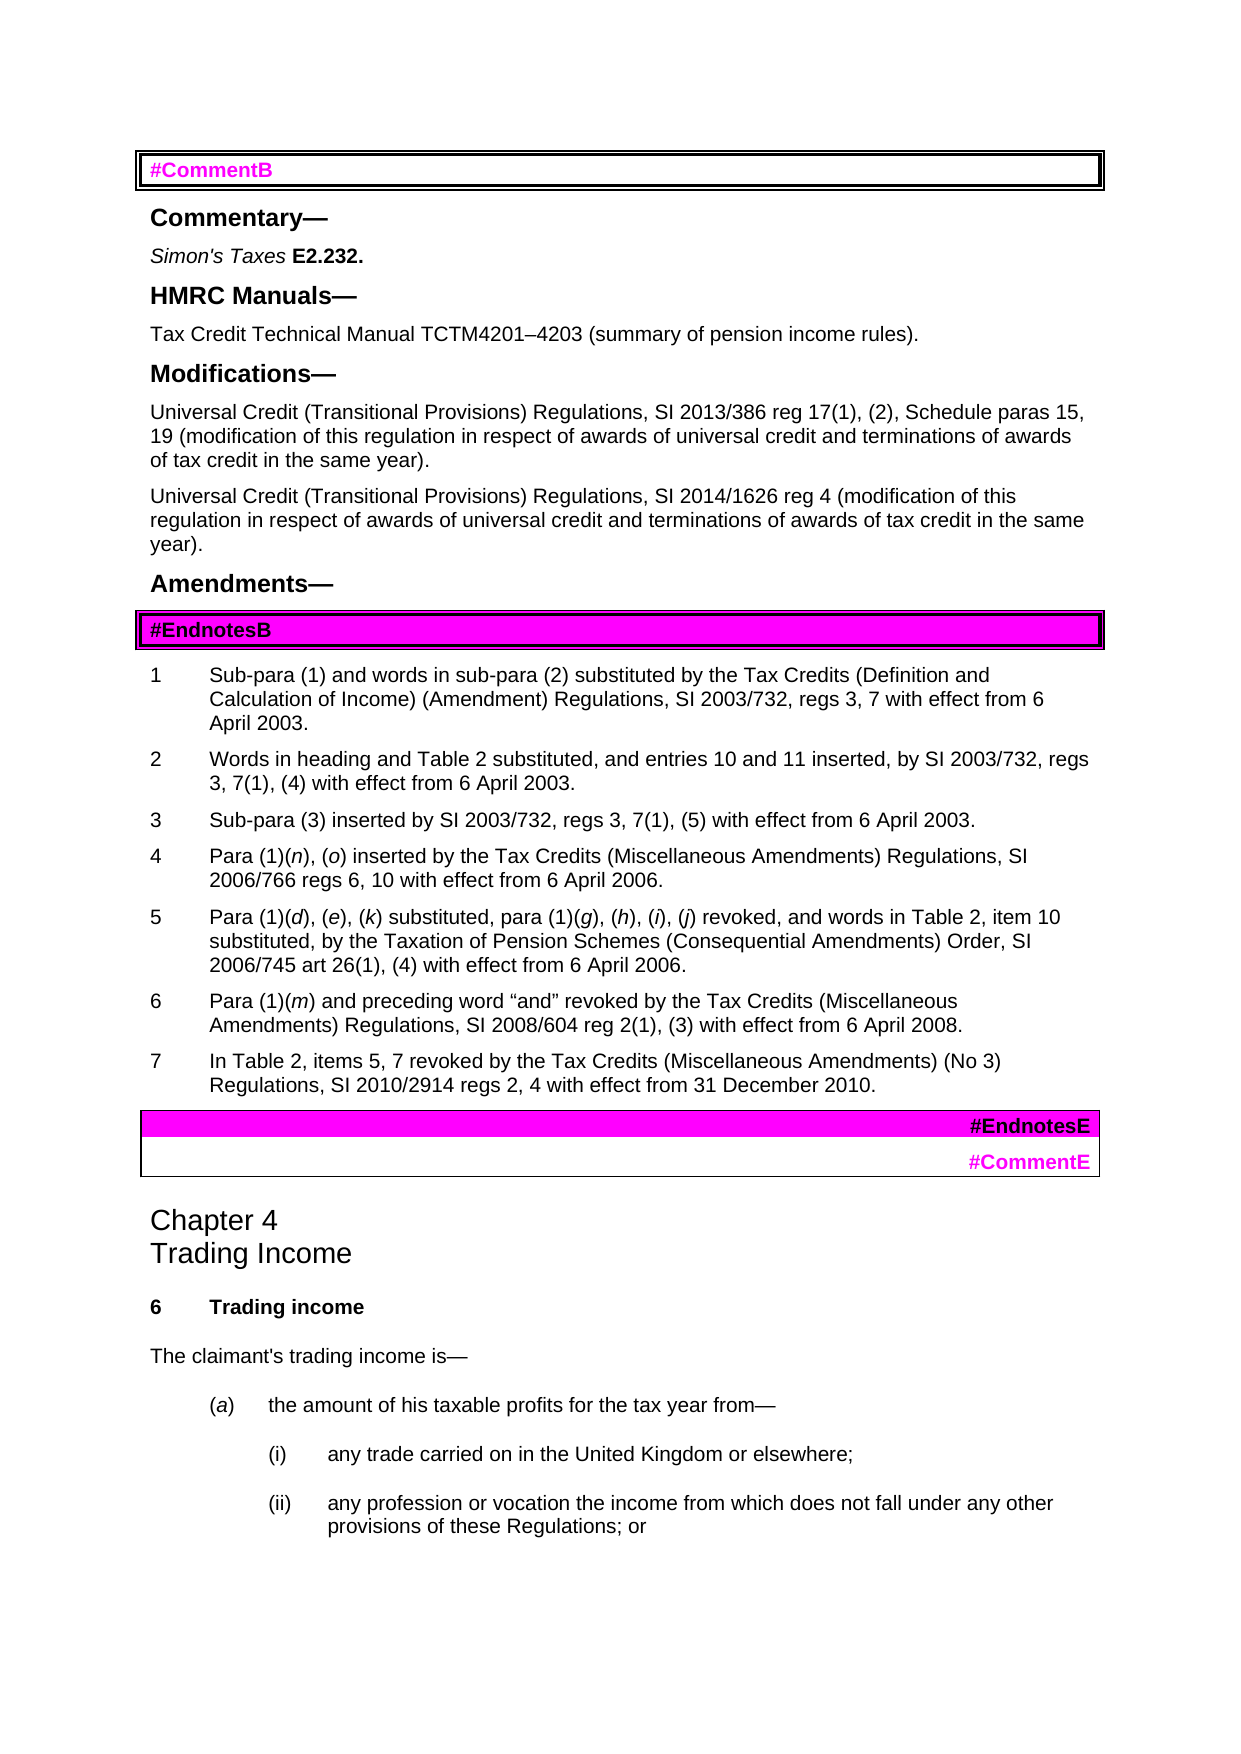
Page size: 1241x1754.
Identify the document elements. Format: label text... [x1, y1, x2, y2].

list 5 Para (1)(d), (e), (k) substituted, para (1)(g), (h), (i), (j) revoked, and words in Table 2, item 10 substituted, by the Taxation of Pension Schemes (Consequential Amendments) Order, SI 2006/745 art 26(1), (4) with effect from 6 April 2006. [150, 904, 1090, 976]
text (a) the amount of his taxable profits for the tax year from— [209, 1392, 1090, 1416]
text Chapter 4 Trading Income [150, 1202, 1090, 1269]
text The claimant's trading income is— [150, 1343, 1090, 1367]
list 2 Words in heading and Table 2 substituted, and entries 10 and 11 inserted, by SI 2003/732, regs 3, 7(1), (4) with effect from 6 April 2003. [150, 747, 1090, 795]
text (i) any trade carried on in the United Kingdom or elsewhere; [268, 1441, 1090, 1465]
text #CommentE [142, 1146, 1099, 1176]
text Modifications— [150, 358, 1090, 387]
text HMRC Manuals— [150, 281, 1090, 309]
text Simon's Taxes E2.232. [150, 244, 1090, 268]
list 3 Sub-para (3) inserted by SI 2003/732, regs 3, 7(1), (5) with effect from 6 April 2003. [150, 808, 1090, 832]
text #EndnotesE [142, 1111, 1099, 1137]
text 6 Trading income [150, 1294, 1090, 1318]
text Tax Credit Technical Manual TCTM4201–4203 (summary of pension income rules). [150, 322, 1090, 346]
list 6 Para (1)(m) and preceding word “and” revoked by the Tax Credits (Miscellaneous Amendments) Regulations, SI 2008/604 reg 2(1), (3) with effect from 6 April 2008. [150, 989, 1090, 1037]
text Commentary— [150, 203, 1090, 232]
text (ii) any profession or vocation the income from which does not fall under any other provisions of these Regulations; or [268, 1490, 1090, 1538]
list 7 In Table 2, items 5, 7 revoked by the Tax Credits (Miscellaneous Amendments) (No 3) Regulations, SI 2010/2914 regs 2, 4 with effect from 31 December 2010. [150, 1049, 1090, 1097]
list 4 Para (1)(n), (o) inserted by the Tax Credits (Miscellaneous Amendments) Regulations, SI 2006/766 regs 6, 10 with effect from 6 April 2006. [150, 844, 1090, 892]
text Universal Credit (Transitional Provisions) Regulations, SI 2014/1626 reg 4 (modification of this regulation in respect of awards of universal credit and terminations of awards of tax credit in the same year). [150, 484, 1090, 556]
text Amendments— [150, 568, 1090, 597]
text Universal Credit (Transitional Provisions) Regulations, SI 2013/386 reg 17(1), (2), Schedule paras 15, 19 (modification of this regulation in respect of awards of universal credit and terminations of awards of tax credit in the same year). [150, 400, 1090, 472]
list 1 Sub-para (1) and words in sub-para (2) substituted by the Tax Credits (Definition and Calculation of Income) (Amendment) Regulations, SI 2003/732, regs 3, 7 with effect from 6 April 2003. [150, 663, 1090, 735]
